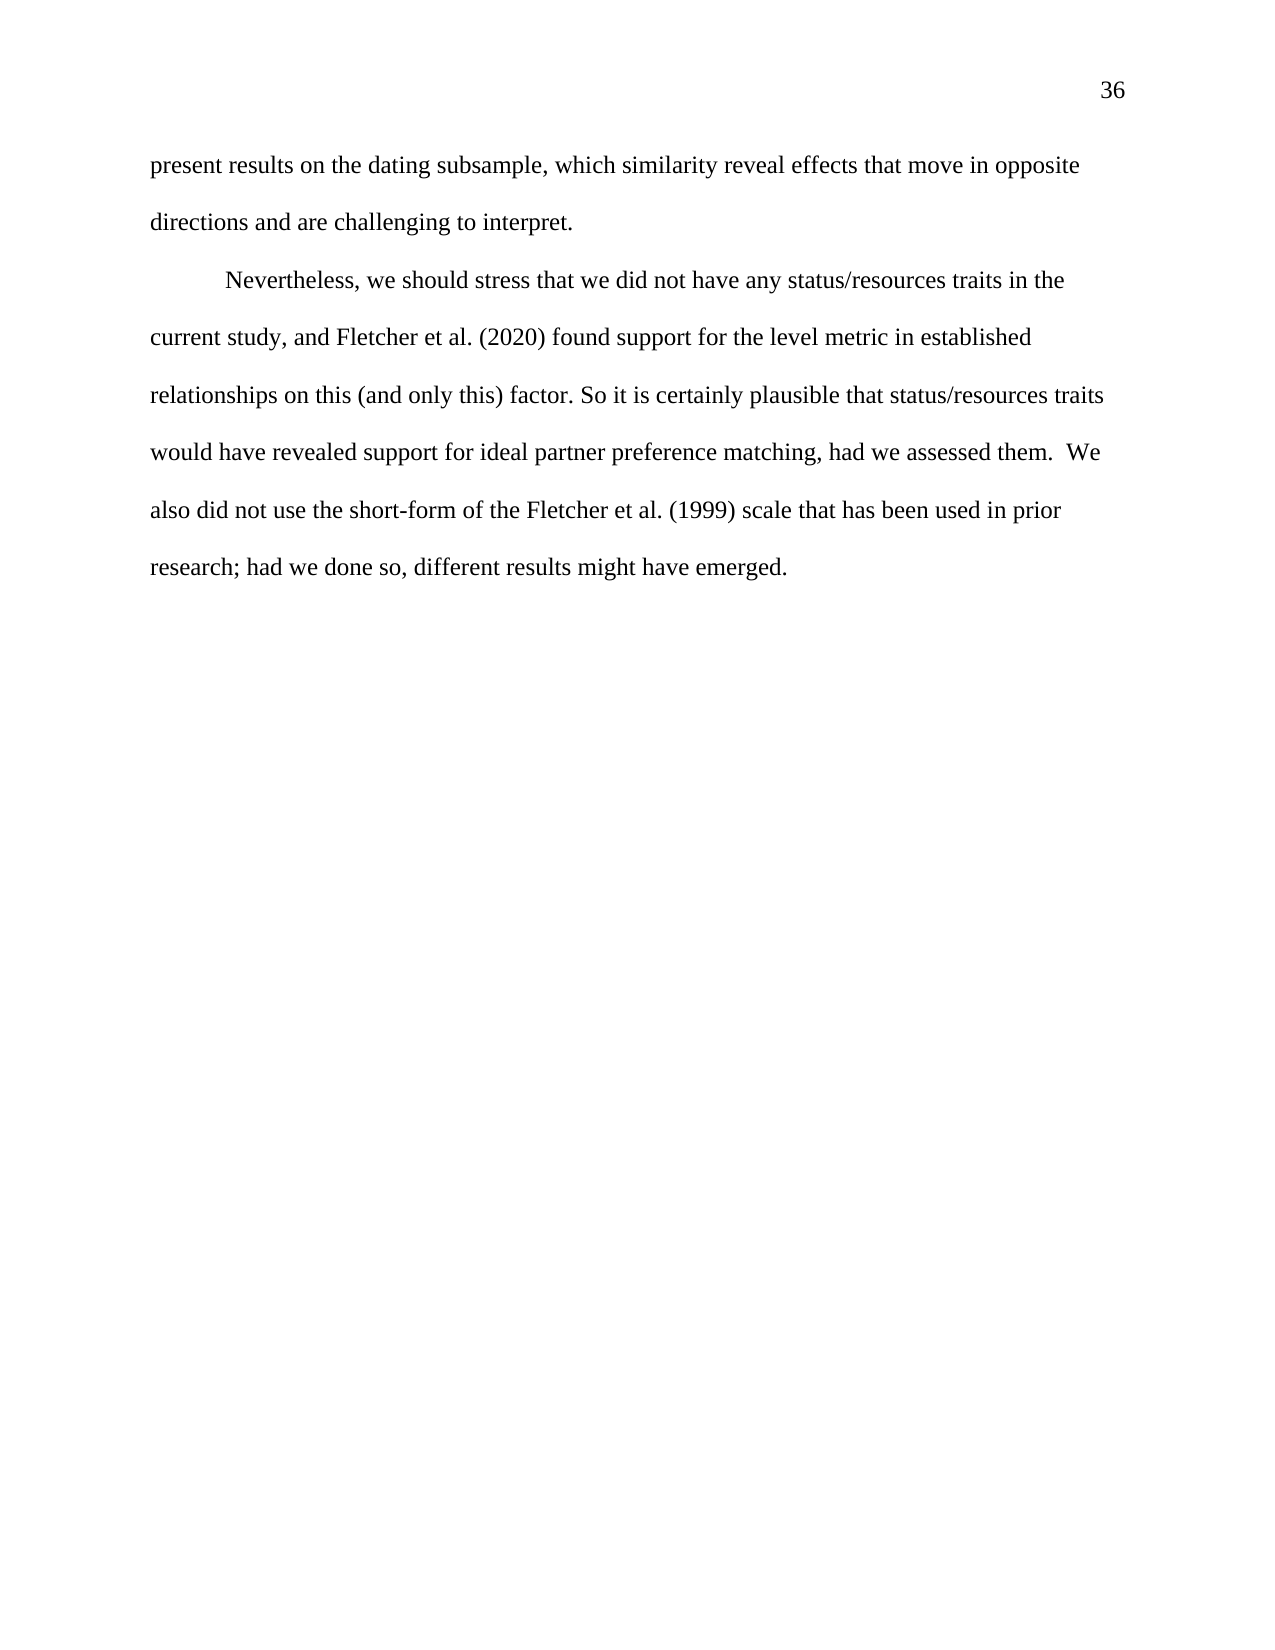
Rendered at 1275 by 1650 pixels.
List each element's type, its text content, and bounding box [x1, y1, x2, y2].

text Nevertheless, we should stress that we did not have any status/resources traits in the current study, and Fletcher et al. (2020) found support for the level metric in established relationships on this (and only this) factor. So it is certainly plausible that status/resources traits would have revealed support for ideal partner preference matching, had we assessed them. We also did not use the short-form of the Fletcher et al. (1999) scale that has been used in prior research; had we done so, different results might have emerged. [150, 265, 1125, 581]
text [150, 150, 1125, 236]
